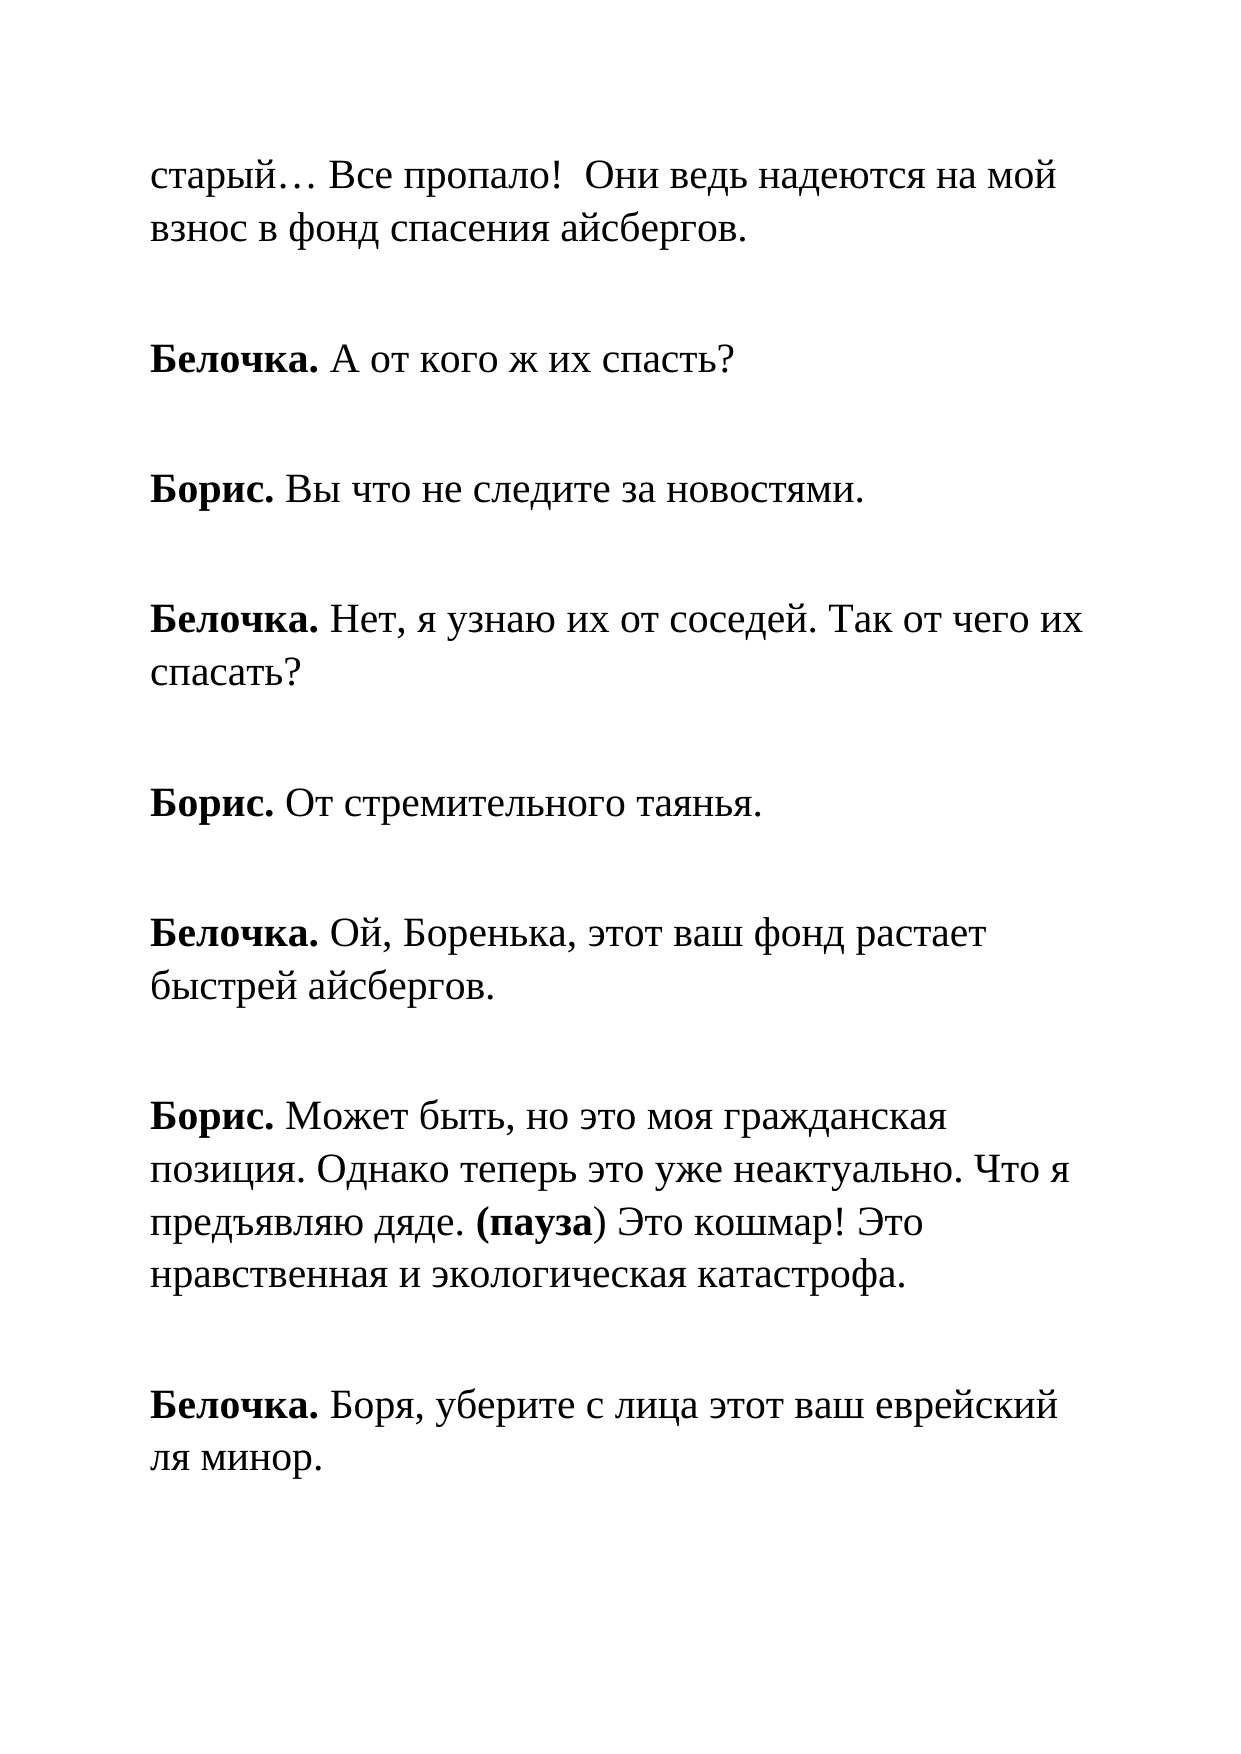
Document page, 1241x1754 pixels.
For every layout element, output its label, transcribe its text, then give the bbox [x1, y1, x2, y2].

text Белочка. Боря, уберите с лица этот ваш еврейский ля минор. [150, 1379, 1090, 1480]
text Белочка. Нет, я узнаю их от соседей. Так от чего их спасать? [150, 594, 1090, 694]
text Белочка. Ой, Боренька, этот ваш фонд растает быстрей айсбергов. [150, 907, 1090, 1008]
text Белочка. А от кого ж их спасть? [150, 333, 1090, 381]
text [150, 150, 1090, 251]
text Борис. Вы что не следите за новостями. [150, 463, 1090, 511]
text Борис. От стремительного таянья. [150, 777, 1090, 825]
text Борис. Может быть, но это моя гражданская позиция. Однако теперь это уже неактуально. Что я предъявляю дяде. (пауза) Это кошмар! Это нравственная и экологическая катастрофа. [150, 1091, 1090, 1297]
